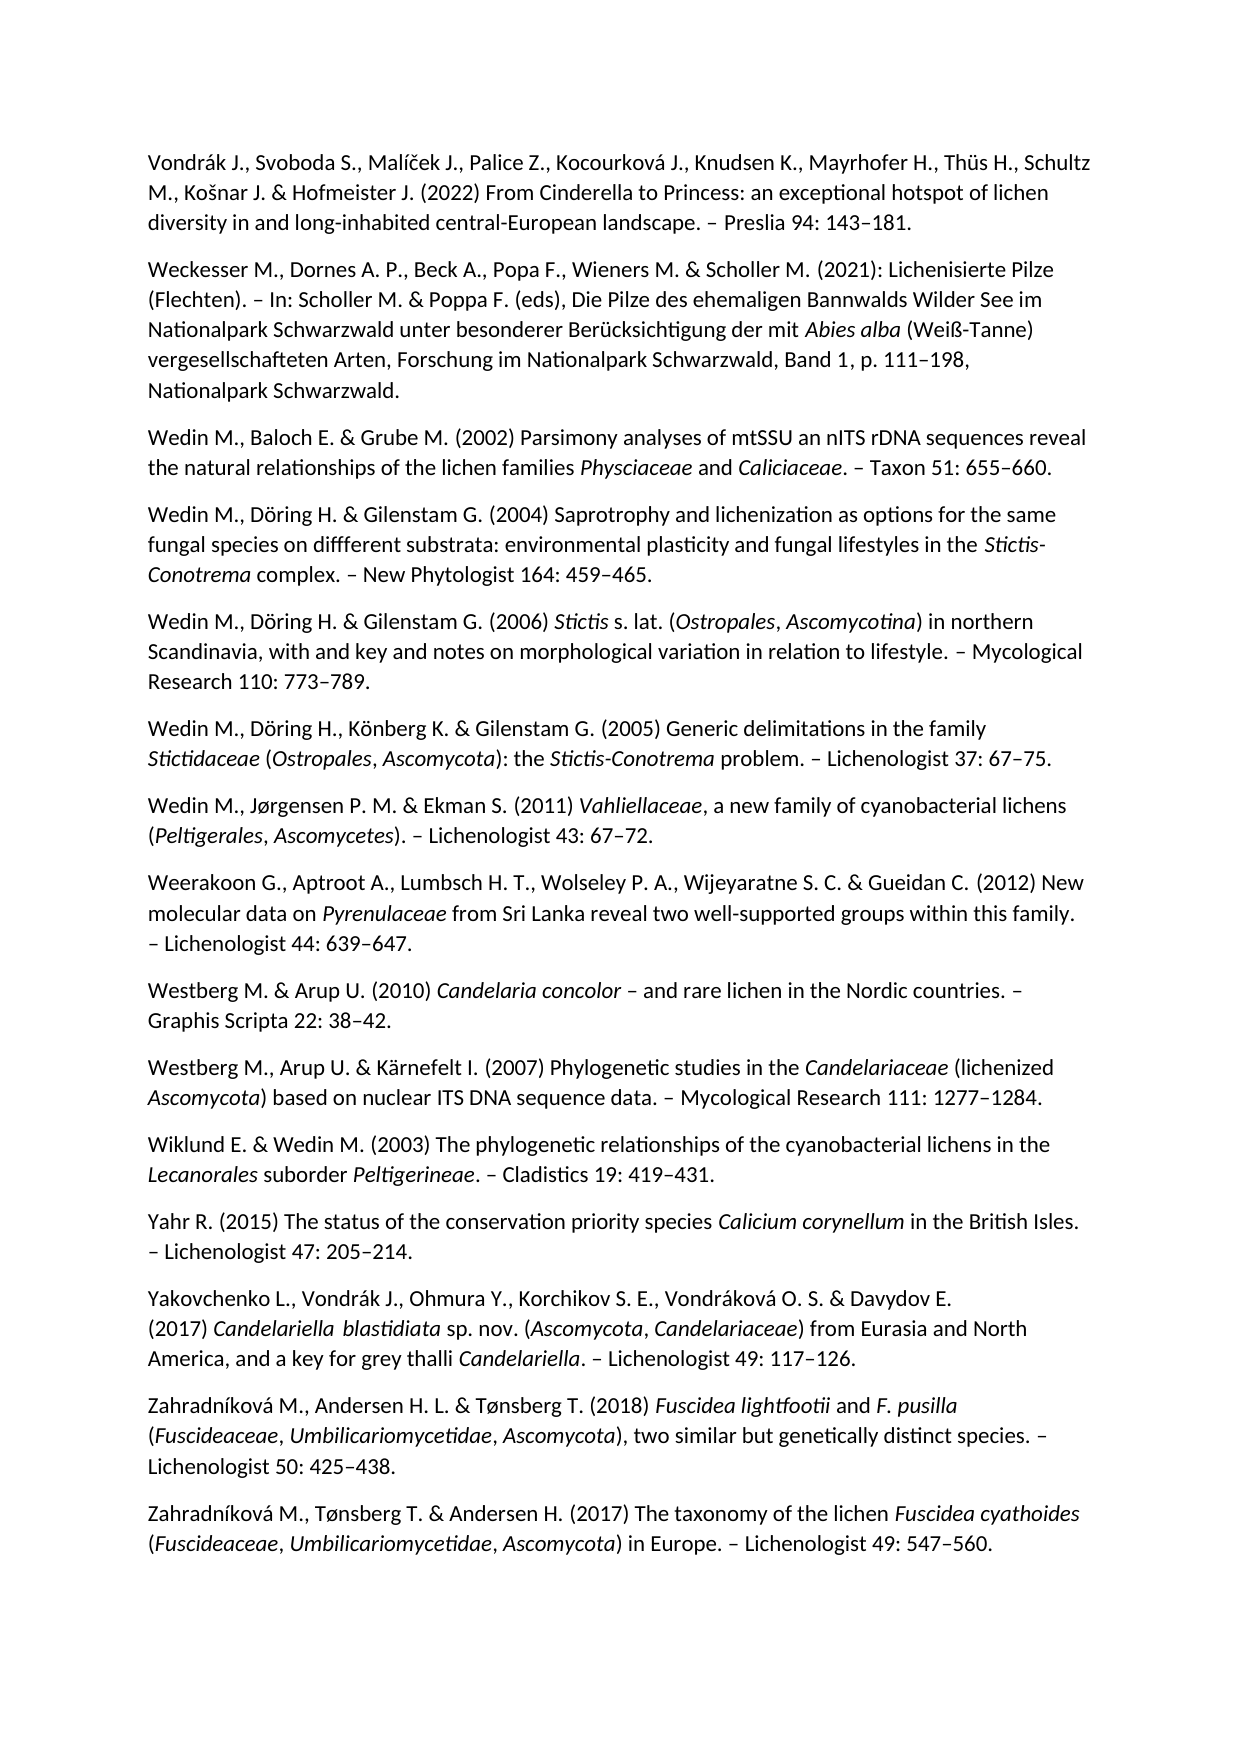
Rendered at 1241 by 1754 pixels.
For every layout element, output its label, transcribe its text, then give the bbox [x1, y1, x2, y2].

text Wedin M., Jørgensen P. M. & Ekman S. (2011) Vahliellaceae, a new family of cyanobacterial lichens (Peltigerales, Ascomycetes). – Lichenologist 43: 67–72. [148, 791, 1093, 849]
text Wedin M., Döring H. & Gilenstam G. (2006) Stictis s. lat. (Ostropales, Ascomycotina) in northern Scandinavia, with and key and notes on morphological variation in relation to lifestyle. – Mycological Research 110: 773–789. [148, 607, 1093, 695]
text Wedin M., Döring H., Könberg K. & Gilenstam G. (2005) Generic delimitations in the family Stictidaceae (Ostropales, Ascomycota): the Stictis-Conotrema problem. – Lichenologist 37: 67–75. [148, 714, 1093, 772]
text Vondrák J., Svoboda S., Malíček J., Palice Z., Kocourková J., Knudsen K., Mayrhofer H., Thüs H., Schultz M., Košnar J. & Hofmeister J. (2022) From Cinderella to Princess: an exceptional hotspot of lichen diversity in and long-inhabited central-European landscape. – Preslia 94: 143–181. [148, 148, 1093, 236]
text Wedin M., Baloch E. & Grube M. (2002) Parsimony analyses of mtSSU an nITS rDNA sequences reveal the natural relationships of the lichen families Physciaceae and Caliciaceae. – Taxon 51: 655–660. [148, 423, 1093, 481]
text Weerakoon G., Aptroot A., Lumbsch H. T., Wolseley P. A., Wijeyaratne S. C. & Gueidan C. (2012) New molecular data on Pyrenulaceae from Sri Lanka reveal two well-supported groups within this family. – Lichenologist 44: 639–647. [148, 868, 1093, 957]
text Westberg M. & Arup U. (2010) Candelaria concolor – and rare lichen in the Nordic countries. – Graphis Scripta 22: 38–42. [148, 976, 1093, 1034]
text Yakovchenko L., Vondrák J., Ohmura Y., Korchikov S. E., Vondráková O. S. & Davydov E. (2017) Candelariella blastidiata sp. nov. (Ascomycota, Candelariaceae) from Eurasia and North America, and a key for grey thalli Candelariella. – Lichenologist 49: 117–126. [148, 1284, 1093, 1372]
text Zahradníková M., Andersen H. L. & Tønsberg T. (2018) Fuscidea lightfootii and F. pusilla (Fuscideaceae, Umbilicariomycetidae, Ascomycota), two similar but genetically distinct species. – Lichenologist 50: 425–438. [148, 1391, 1093, 1480]
text Zahradníková M., Tønsberg T. & Andersen H. (2017) The taxonomy of the lichen Fuscidea cyathoides (Fuscideaceae, Umbilicariomycetidae, Ascomycota) in Europe. – Lichenologist 49: 547–560. [148, 1499, 1093, 1557]
text Weckesser M., Dornes A. P., Beck A., Popa F., Wieners M. & Scholler M. (2021): Lichenisierte Pilze (Flechten). – In: Scholler M. & Poppa F. (eds), Die Pilze des ehemaligen Bannwalds Wilder See im Nationalpark Schwarzwald unter besonderer Berücksichtigung der mit Abies alba (Weiß-Tanne) vergesellschafteten Arten, Forschung im Nationalpark Schwarzwald, Band 1, p. 111–198, Nationalpark Schwarzwald. [148, 255, 1093, 404]
text Wedin M., Döring H. & Gilenstam G. (2004) Saprotrophy and lichenization as options for the same fungal species on diffferent substrata: environmental plasticity and fungal lifestyles in the Stictis-Conotrema complex. – New Phytologist 164: 459–465. [148, 500, 1093, 588]
text Yahr R. (2015) The status of the conservation priority species Calicium corynellum in the British Isles. – Lichenologist 47: 205–214. [148, 1207, 1093, 1265]
text Westberg M., Arup U. & Kärnefelt I. (2007) Phylogenetic studies in the Candelariaceae (lichenized Ascomycota) based on nuclear ITS DNA sequence data. – Mycological Research 111: 1277–1284. [148, 1053, 1093, 1111]
text Wiklund E. & Wedin M. (2003) The phylogenetic relationships of the cyanobacterial lichens in the Lecanorales suborder Peltigerineae. – Cladistics 19: 419–431. [148, 1130, 1093, 1188]
